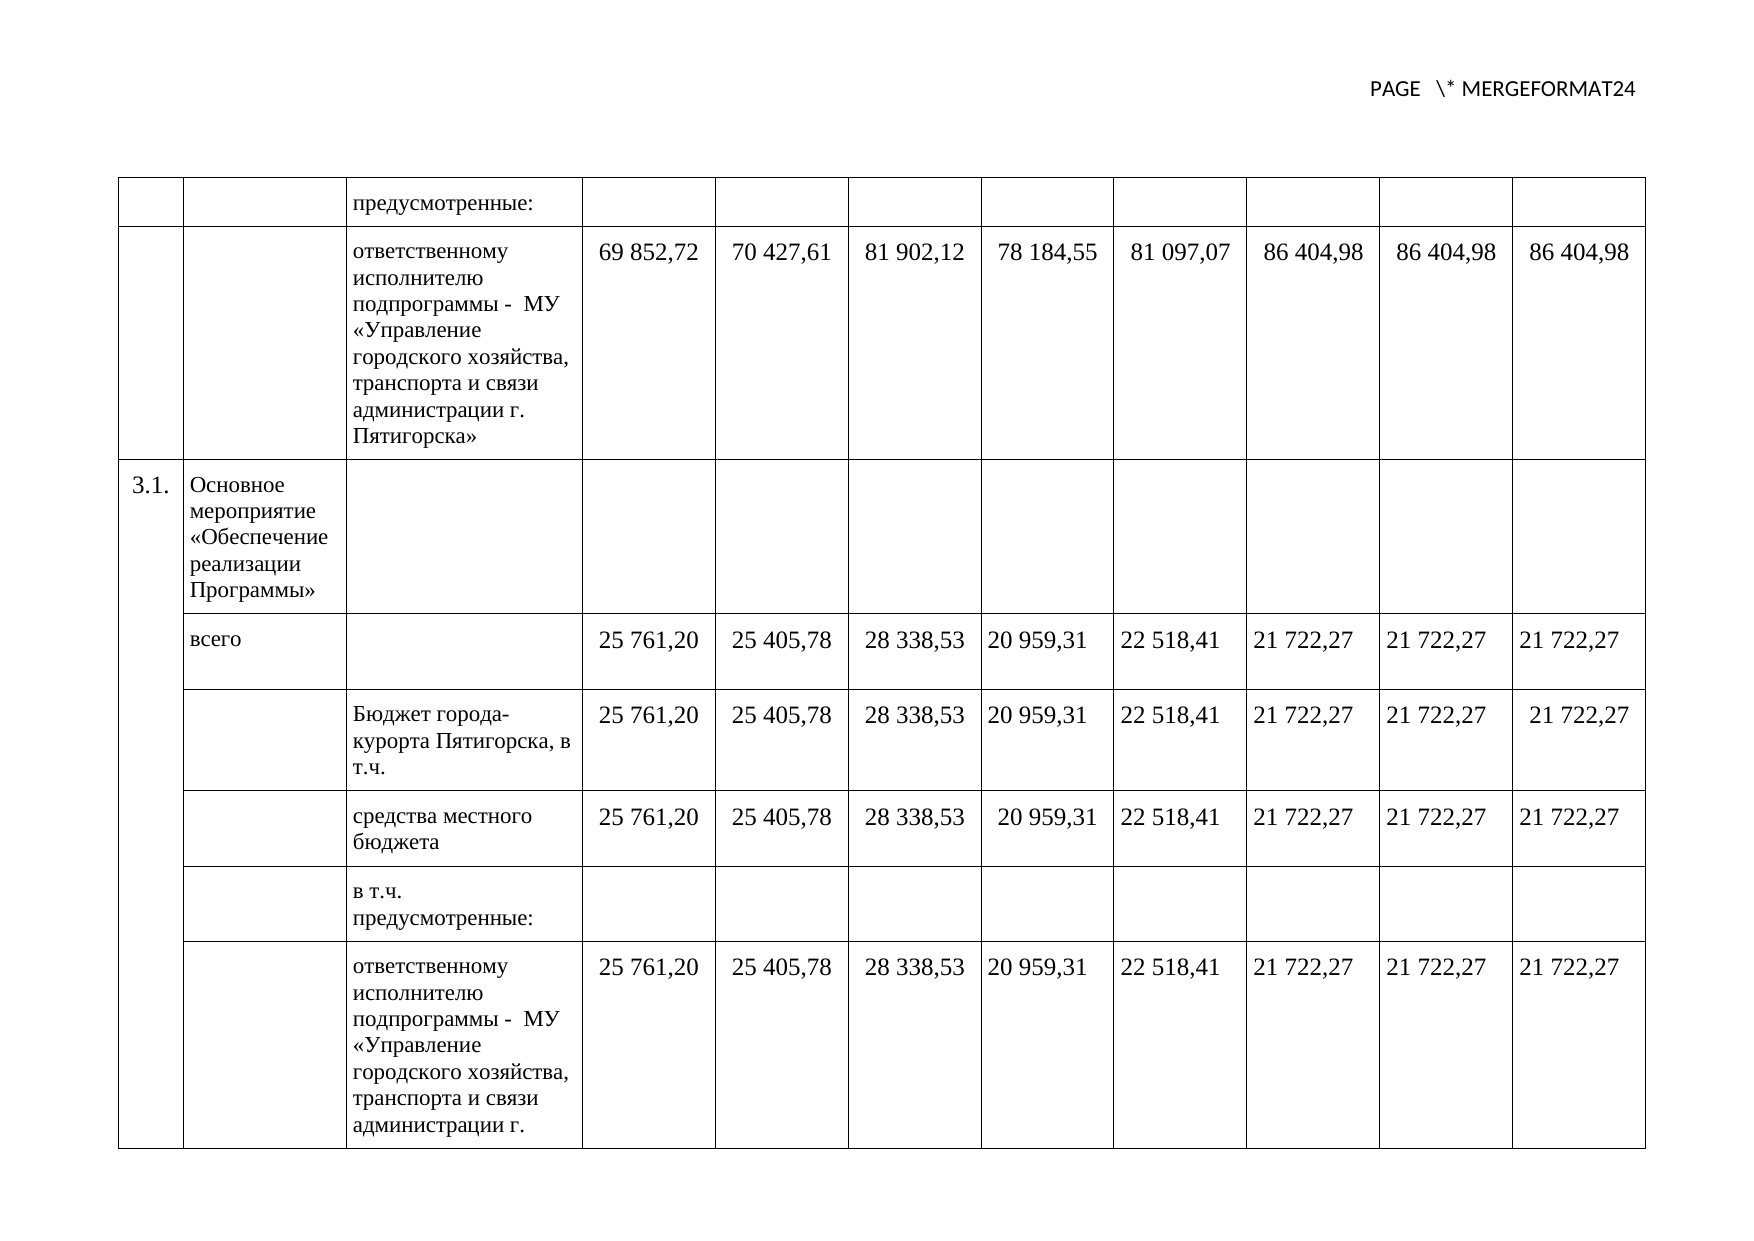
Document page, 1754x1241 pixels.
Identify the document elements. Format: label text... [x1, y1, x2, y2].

table_cell 21 722,27 [1247, 690, 1379, 790]
table_cell 28 338,53 [849, 614, 981, 689]
table_cell [184, 867, 346, 941]
table_cell 20 959,31 [982, 690, 1113, 790]
table_cell 22 518,41 [1114, 614, 1246, 689]
table_cell 21 722,27 [1513, 614, 1645, 689]
table_cell ответственному исполнителю подпрограммы - МУ «Управление городского хозяйства, транспорта и связи администрации г. Пятигорска» [347, 227, 582, 459]
table_cell [184, 227, 346, 459]
table_cell [1247, 460, 1379, 613]
table_cell 20 959,31 [982, 614, 1113, 689]
table_cell [119, 227, 183, 459]
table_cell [347, 178, 582, 226]
table_cell Основное мероприятие «Обеспечение реализации Программы» [184, 460, 346, 613]
table_cell Бюджет города-курорта Пятигорска, в т.ч. [347, 690, 582, 790]
table_cell 25 761,20 [583, 690, 715, 790]
table_cell 3.1. [119, 460, 183, 1148]
table_cell 21 722,27 [1513, 791, 1645, 866]
table_cell [716, 460, 848, 613]
table_cell [1380, 460, 1512, 613]
table_cell 22 518,41 [1114, 690, 1246, 790]
table_cell 21 722,27 [1247, 791, 1379, 866]
table_cell 22 518,41 [1114, 791, 1246, 866]
table_cell [1114, 178, 1246, 226]
table_cell 25 405,78 [716, 690, 848, 790]
table_cell [1380, 178, 1512, 226]
table_cell 22 518,41 [1114, 942, 1246, 1148]
table_cell 21 722,27 [1247, 614, 1379, 689]
table_cell [184, 791, 346, 866]
table_cell 25 761,20 [583, 791, 715, 866]
table_cell [1114, 460, 1246, 613]
table_cell 86 404,98 [1247, 227, 1379, 459]
table_cell 70 427,61 [716, 227, 848, 459]
table_cell 21 722,27 [1380, 791, 1512, 866]
table_cell 28 338,53 [849, 791, 981, 866]
table_cell 25 761,20 [583, 614, 715, 689]
table_cell 21 722,27 [1513, 942, 1645, 1148]
table_cell 81 097,07 [1114, 227, 1246, 459]
table_cell [1247, 867, 1379, 941]
table_cell [583, 867, 715, 941]
table_cell 81 902,12 [849, 227, 981, 459]
table_cell [849, 178, 981, 226]
table_cell 25 405,78 [716, 614, 848, 689]
table_cell 25 405,78 [716, 791, 848, 866]
table_cell 86 404,98 [1380, 227, 1512, 459]
table_cell средства местного бюджета [347, 791, 582, 866]
table_cell [1513, 460, 1645, 613]
table_cell [849, 867, 981, 941]
table_cell в т.ч. предусмотренные: [347, 867, 582, 941]
table_cell 78 184,55 [982, 227, 1113, 459]
table_cell 69 852,72 [583, 227, 715, 459]
table_cell [1380, 867, 1512, 941]
table_cell 21 722,27 [1380, 614, 1512, 689]
table_cell 21 722,27 [1247, 942, 1379, 1148]
table_cell [1513, 867, 1645, 941]
table_cell 25 405,78 [716, 942, 848, 1148]
table_cell 21 722,27 [1380, 942, 1512, 1148]
table_cell 20 959,31 [982, 791, 1113, 866]
table_cell [347, 614, 582, 689]
table_cell 28 338,53 [849, 690, 981, 790]
table_cell всего [184, 614, 346, 689]
table_cell [119, 178, 183, 226]
table_cell [347, 460, 582, 613]
table_cell [184, 942, 346, 1148]
table_cell 21 722,27 [1380, 690, 1512, 790]
table_cell 20 959,31 [982, 942, 1113, 1148]
table_cell [982, 460, 1113, 613]
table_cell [347, 942, 582, 1148]
table_cell [184, 178, 346, 226]
table_cell 21 722,27 [1513, 690, 1645, 790]
table_cell 86 404,98 [1513, 227, 1645, 459]
table_cell [982, 867, 1113, 941]
table_cell [1114, 867, 1246, 941]
table_cell [849, 460, 981, 613]
table_cell 25 761,20 [583, 942, 715, 1148]
table_cell [1513, 178, 1645, 226]
table_cell [184, 690, 346, 790]
table_cell 28 338,53 [849, 942, 981, 1148]
table_cell [583, 178, 715, 226]
table_cell [982, 178, 1113, 226]
table_cell [716, 867, 848, 941]
table_cell [716, 178, 848, 226]
table_cell [1247, 178, 1379, 226]
table_cell [583, 460, 715, 613]
